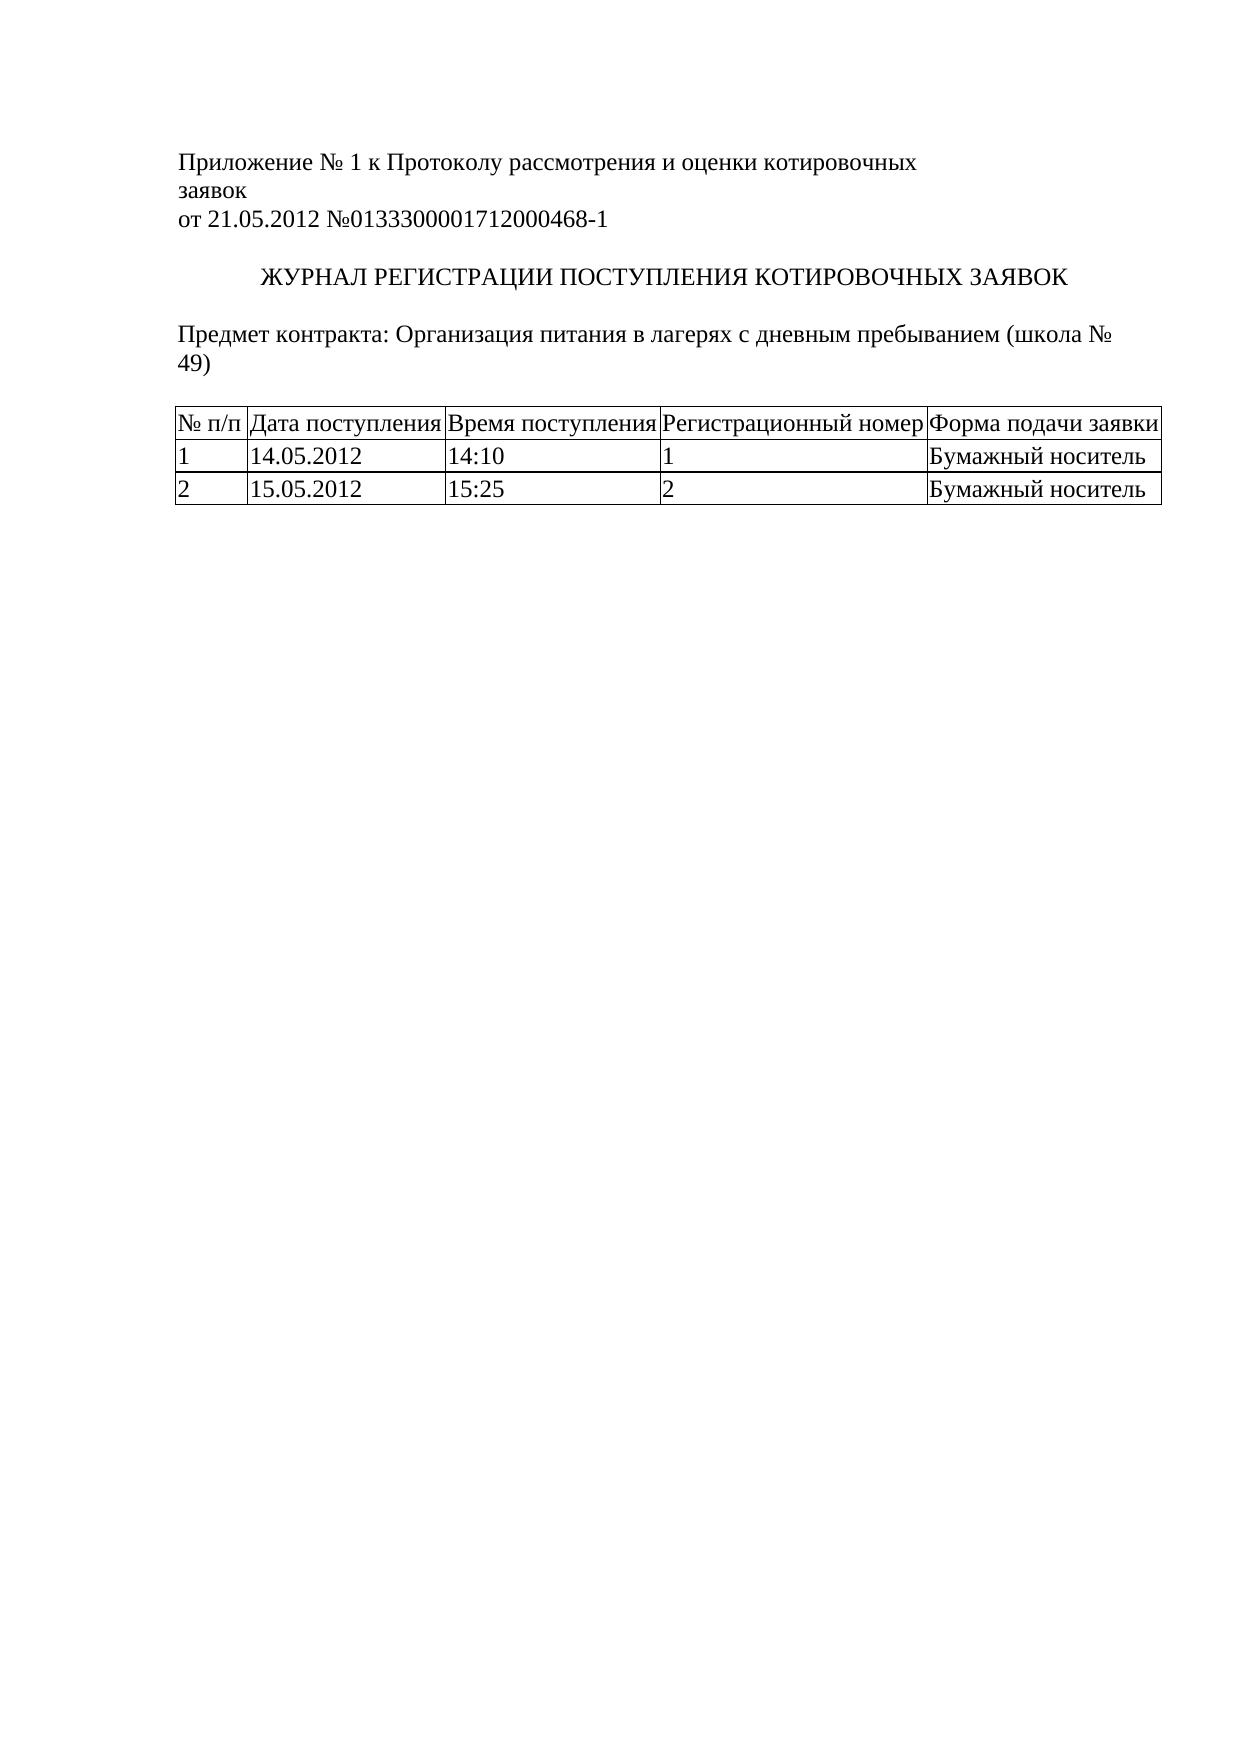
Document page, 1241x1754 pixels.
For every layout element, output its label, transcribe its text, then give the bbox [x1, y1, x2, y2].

text Предмет контракта: Организация питания в лагерях с дневным пребыванием (школа № 49) [177, 319, 1152, 377]
table_header № п/п [176, 407, 247, 438]
table_cell 15:25 [446, 473, 660, 504]
table_header Регистрационный номер [661, 407, 927, 438]
text ЖУРНАЛ РЕГИСТРАЦИИ ПОСТУПЛЕНИЯ КОТИРОВОЧНЫХ ЗАЯВОК [177, 262, 1152, 291]
table_cell 1 [661, 440, 927, 471]
table_cell 15.05.2012 [248, 473, 445, 504]
table_header Время поступления [446, 407, 660, 438]
table_header Приложение № 1 к Протоколу рассмотрения и оценки котировочных заявок от 21.05.2012 №0133300001712000468-1 [178, 147, 992, 233]
table_cell 1 [176, 440, 247, 471]
table_header Форма подачи заявки [928, 407, 1161, 438]
table_header Дата поступления [248, 407, 445, 438]
table_cell Бумажный носитель [928, 440, 1161, 471]
table_cell 14.05.2012 [248, 440, 445, 471]
table_cell 2 [176, 473, 247, 504]
table_cell 14:10 [446, 440, 660, 471]
table_cell Бумажный носитель [928, 473, 1161, 504]
table_cell 2 [661, 473, 927, 504]
